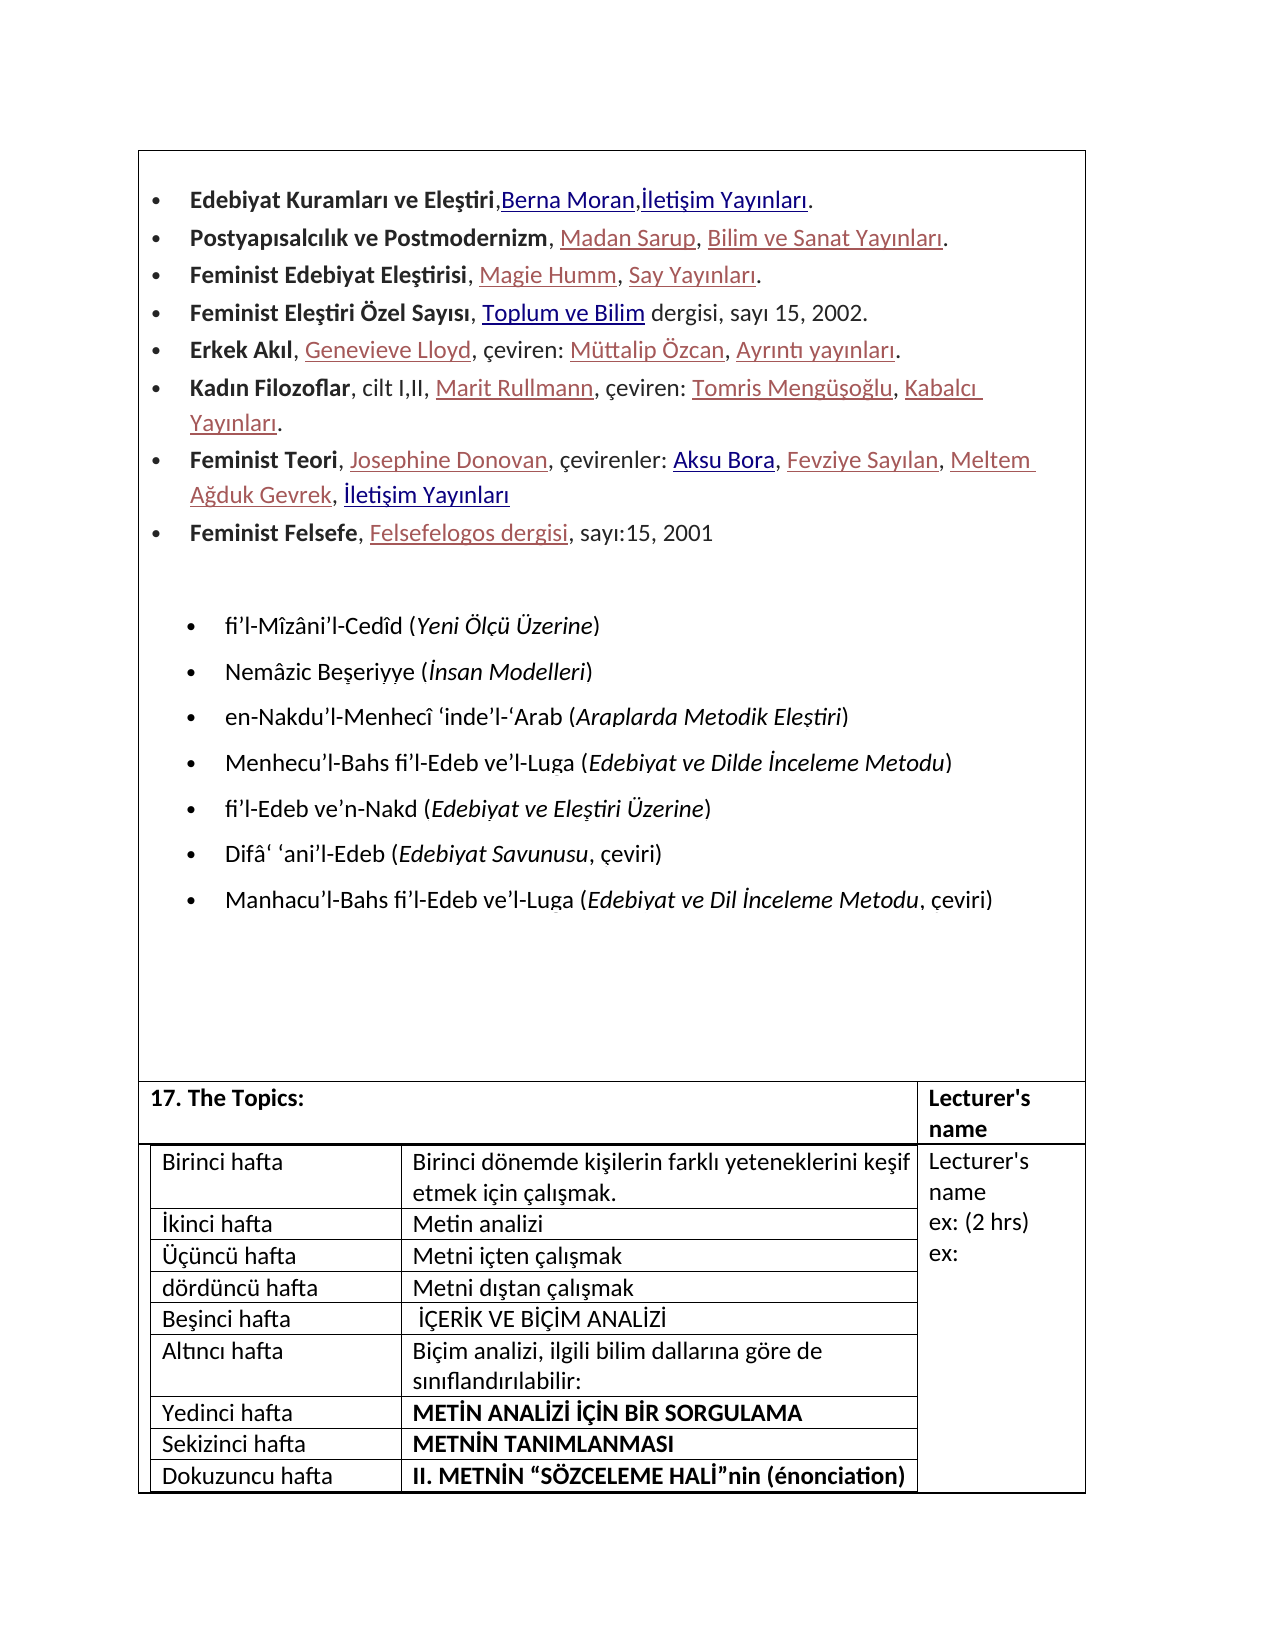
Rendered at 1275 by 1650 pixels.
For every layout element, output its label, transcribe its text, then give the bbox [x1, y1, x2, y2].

table_cell [402, 1272, 917, 1302]
table_cell [151, 1240, 401, 1271]
table_cell [402, 1460, 917, 1491]
table_cell [151, 1429, 401, 1459]
table_cell [151, 1335, 401, 1396]
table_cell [918, 1145, 1085, 1492]
table_cell [402, 1209, 917, 1239]
table_cell 17. The Topics: [139, 1082, 917, 1143]
table_cell [139, 1145, 150, 1492]
table_cell [151, 1209, 401, 1239]
table_cell [402, 1397, 917, 1428]
table_cell [151, 1146, 401, 1208]
table_cell [402, 1146, 917, 1208]
table_cell [402, 1303, 917, 1334]
table_cell [402, 1240, 917, 1271]
table_cell [151, 1397, 401, 1428]
table_cell [151, 1272, 401, 1302]
table_cell [151, 1460, 401, 1491]
table_cell Lecturer's name [918, 1082, 1085, 1143]
table_cell [402, 1429, 917, 1459]
table_cell [402, 1335, 917, 1396]
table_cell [139, 151, 1085, 1081]
table_cell [151, 1303, 401, 1334]
